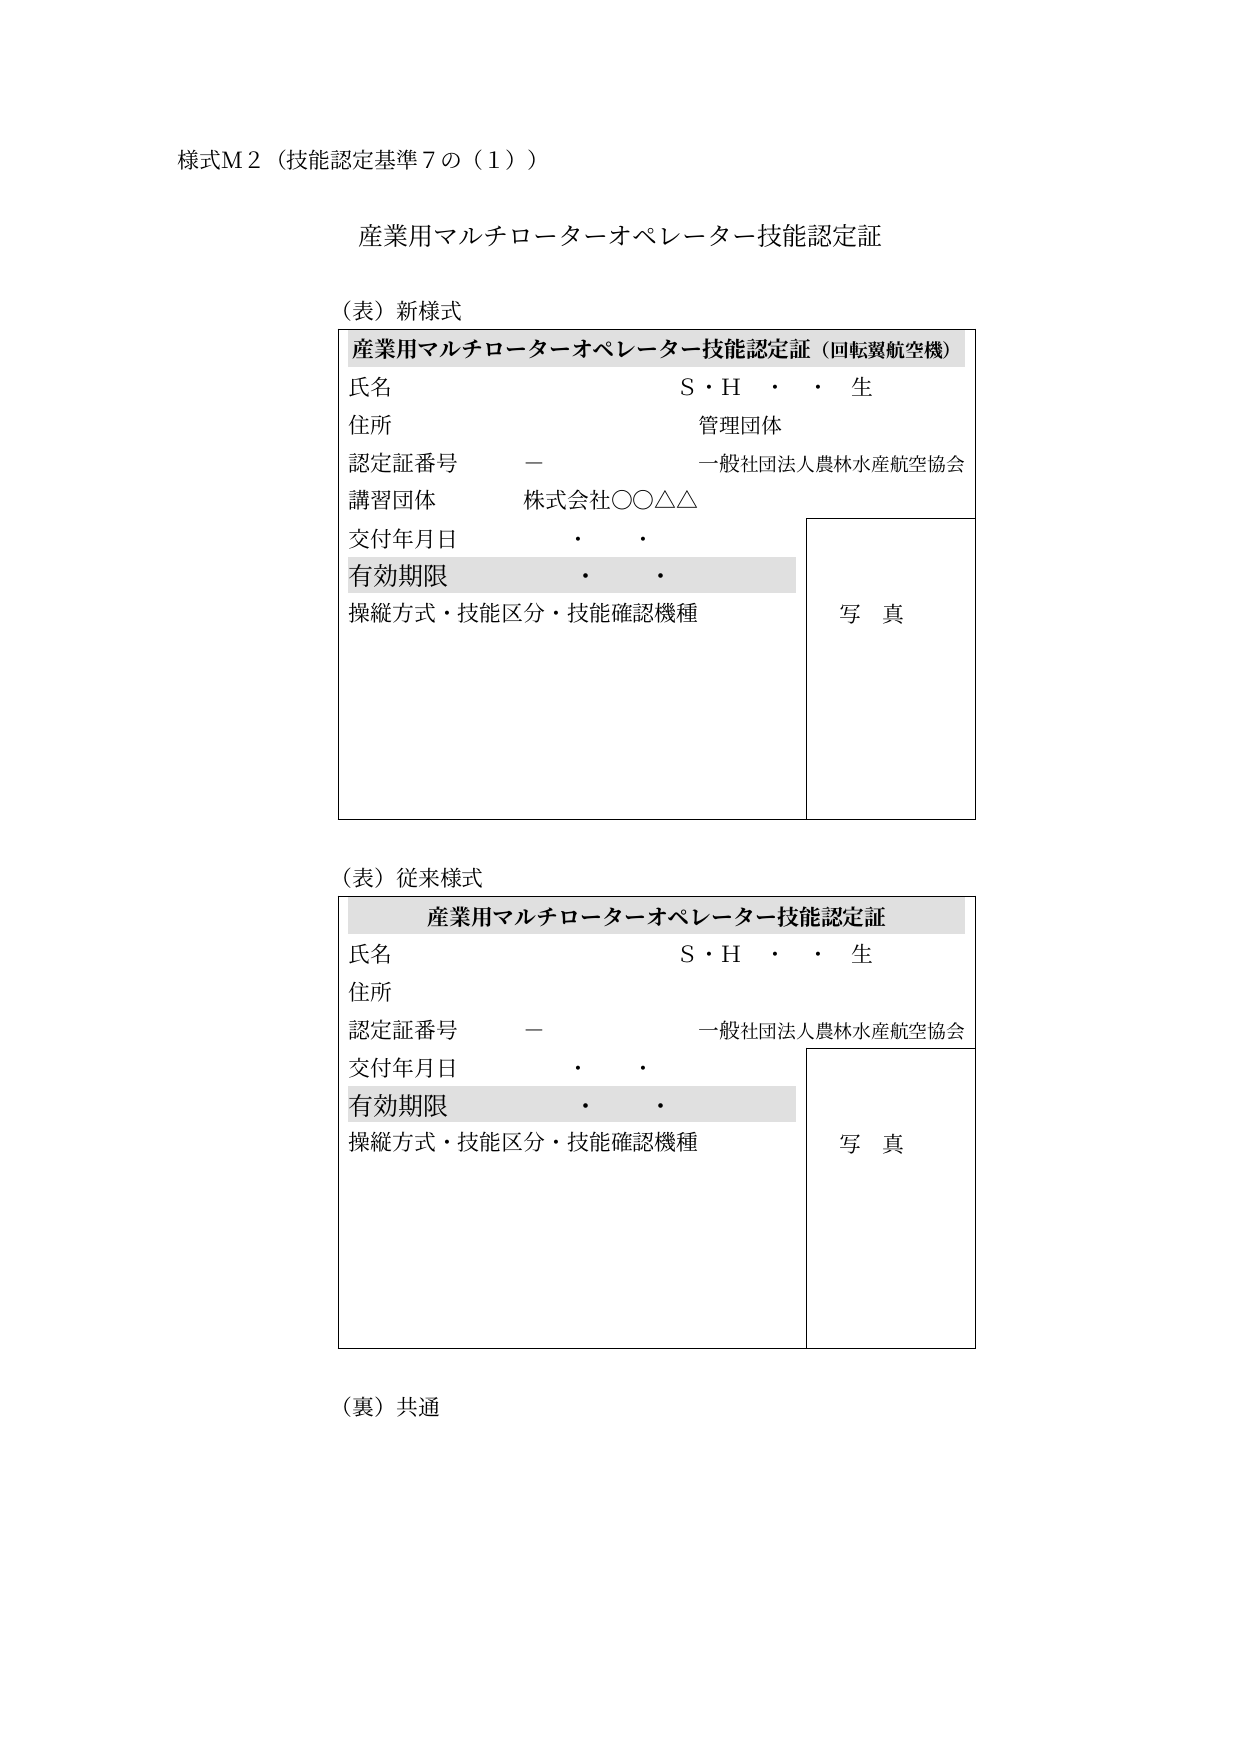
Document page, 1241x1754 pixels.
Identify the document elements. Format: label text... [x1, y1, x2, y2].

table_cell 交付年月日 ・ ・ 有効期限 ・ ・ 操縦方式・技能区分・技能確認機種 [339, 1048, 806, 1348]
table_cell 写 真 [807, 1049, 975, 1348]
table_header 産業用マルチローターオペレーター技能認定証 氏名 Ｓ・Ｈ ・ ・ 生 住所 認定証番号 － 一般社団法人農林水産航空協会 [339, 897, 975, 1047]
table_header 産業用マルチローターオペレーター技能認定証（回転翼航空機） 氏名 Ｓ・Ｈ ・ ・ 生 住所 管理団体 認定証番号 － 一般社団法人農林水産航空協会 講習団体 株式会社〇〇△△ [339, 330, 975, 518]
text （表）新様式 [177, 291, 1063, 328]
text 様式Ｍ２（技能認定基準７の（１）） [177, 140, 1063, 178]
text （裏）共通 [177, 1387, 1063, 1425]
table_cell 写 真 [807, 519, 975, 819]
text （表）従来様式 [177, 858, 1063, 896]
text 産業用マルチローターオペレーター技能認定証 [177, 215, 1063, 253]
table_cell 交付年月日 ・ ・ 有効期限 ・ ・ 操縦方式・技能区分・技能確認機種 [339, 518, 806, 819]
